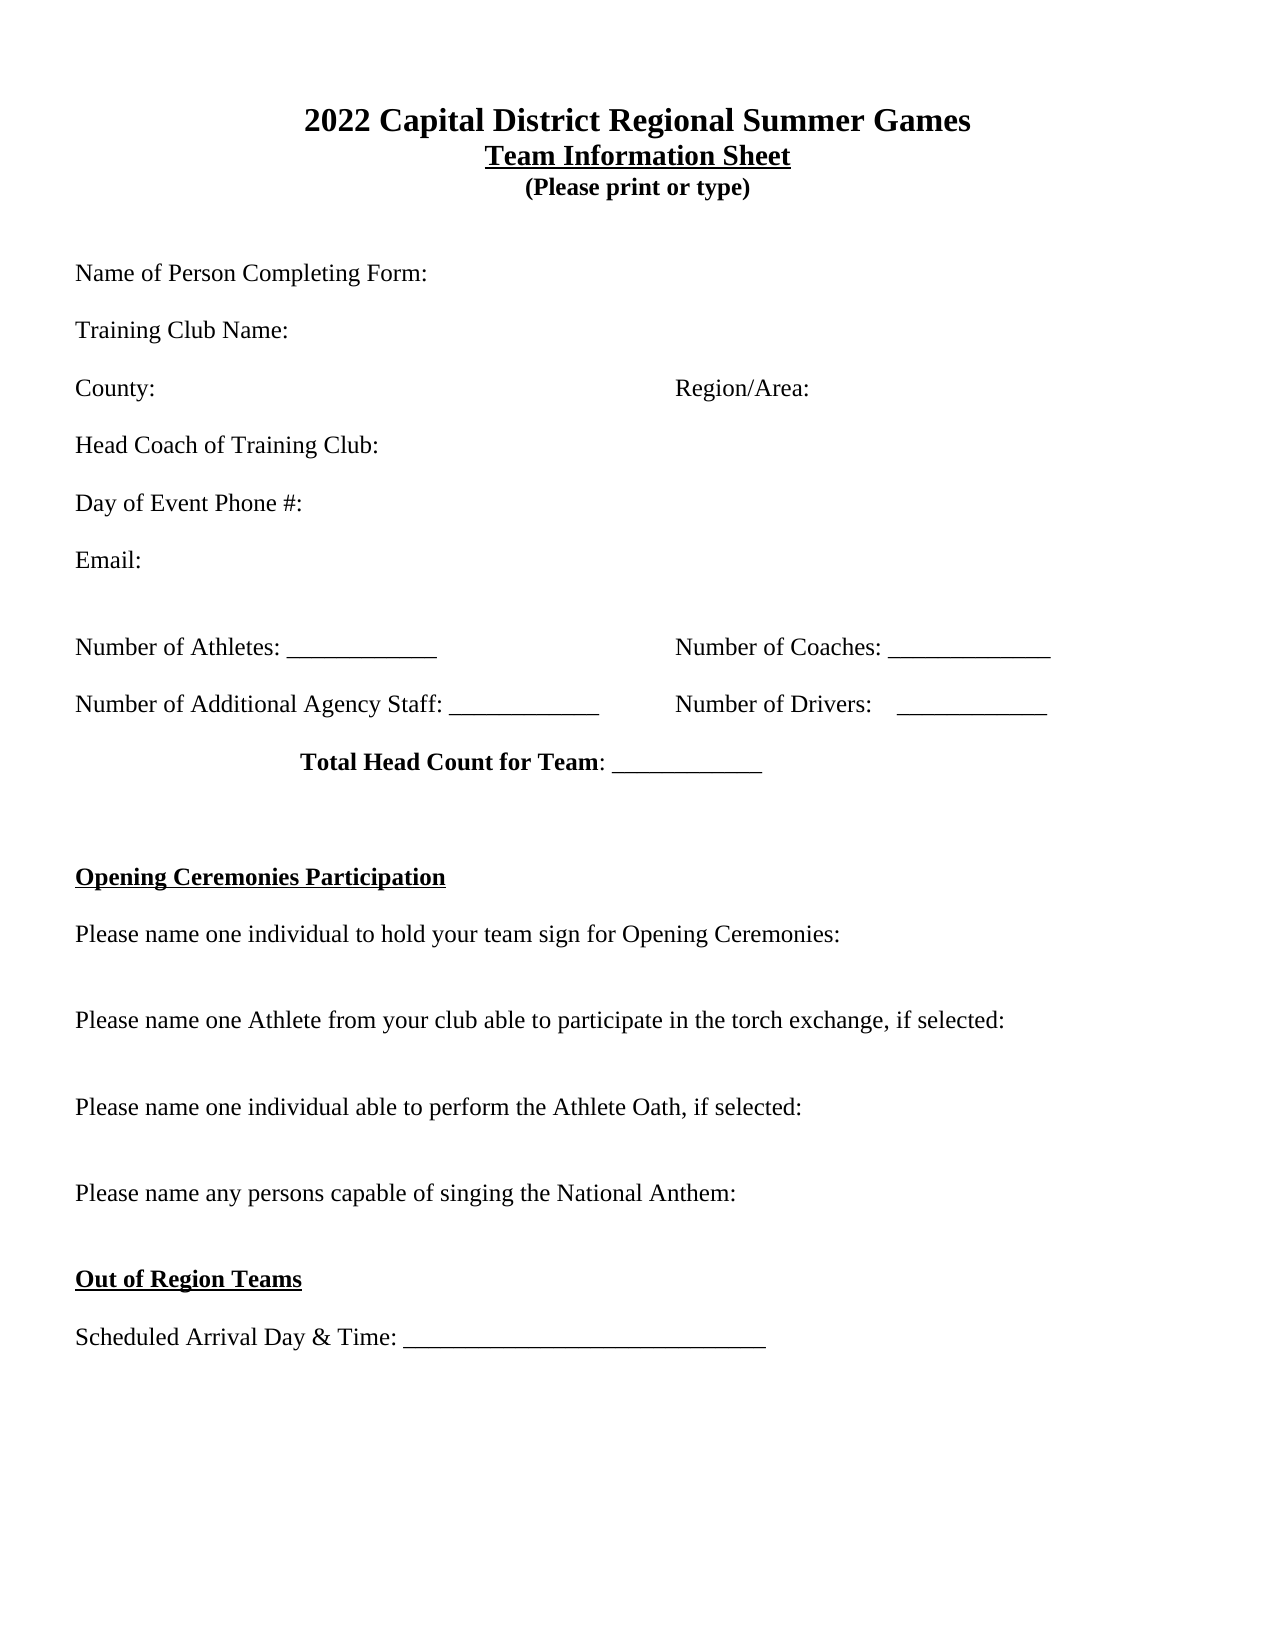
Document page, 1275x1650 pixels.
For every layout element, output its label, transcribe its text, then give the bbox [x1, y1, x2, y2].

subtitle 2022 Capital District Regional Summer Games [75, 100, 1200, 138]
text Opening Ceremonies Participation [75, 862, 1200, 891]
text Email: [75, 546, 1200, 574]
text Scheduled Arrival Day & Time: _____________________________ [75, 1322, 1200, 1351]
text Please name one individual able to perform the Athlete Oath, if selected: [75, 1092, 1200, 1121]
text Total Head Count for Team: ____________ [225, 747, 1200, 776]
text Please name one Athlete from your club able to participate in the torch exchange, if selected: [75, 1006, 1200, 1034]
text (Please print or type) [75, 172, 1200, 201]
text Please name one individual to hold your team sign for Opening Ceremonies: [75, 919, 1200, 948]
text Out of Region Teams [75, 1264, 1200, 1293]
text Name of Person Completing Form: [75, 258, 1200, 287]
text Day of Event Phone #: [75, 488, 1200, 517]
text Number of Athletes: ____________ Number of Coaches: _____________ [75, 632, 1200, 661]
text Training Club Name: [75, 316, 1200, 344]
text Team Information Sheet [75, 138, 1200, 172]
text Head Coach of Training Club: [75, 431, 1200, 459]
text County: Region/Area: [75, 373, 1200, 402]
text Number of Additional Agency Staff: ____________ Number of Drivers: ____________ [75, 689, 1200, 718]
text Please name any persons capable of singing the National Anthem: [75, 1178, 1200, 1207]
